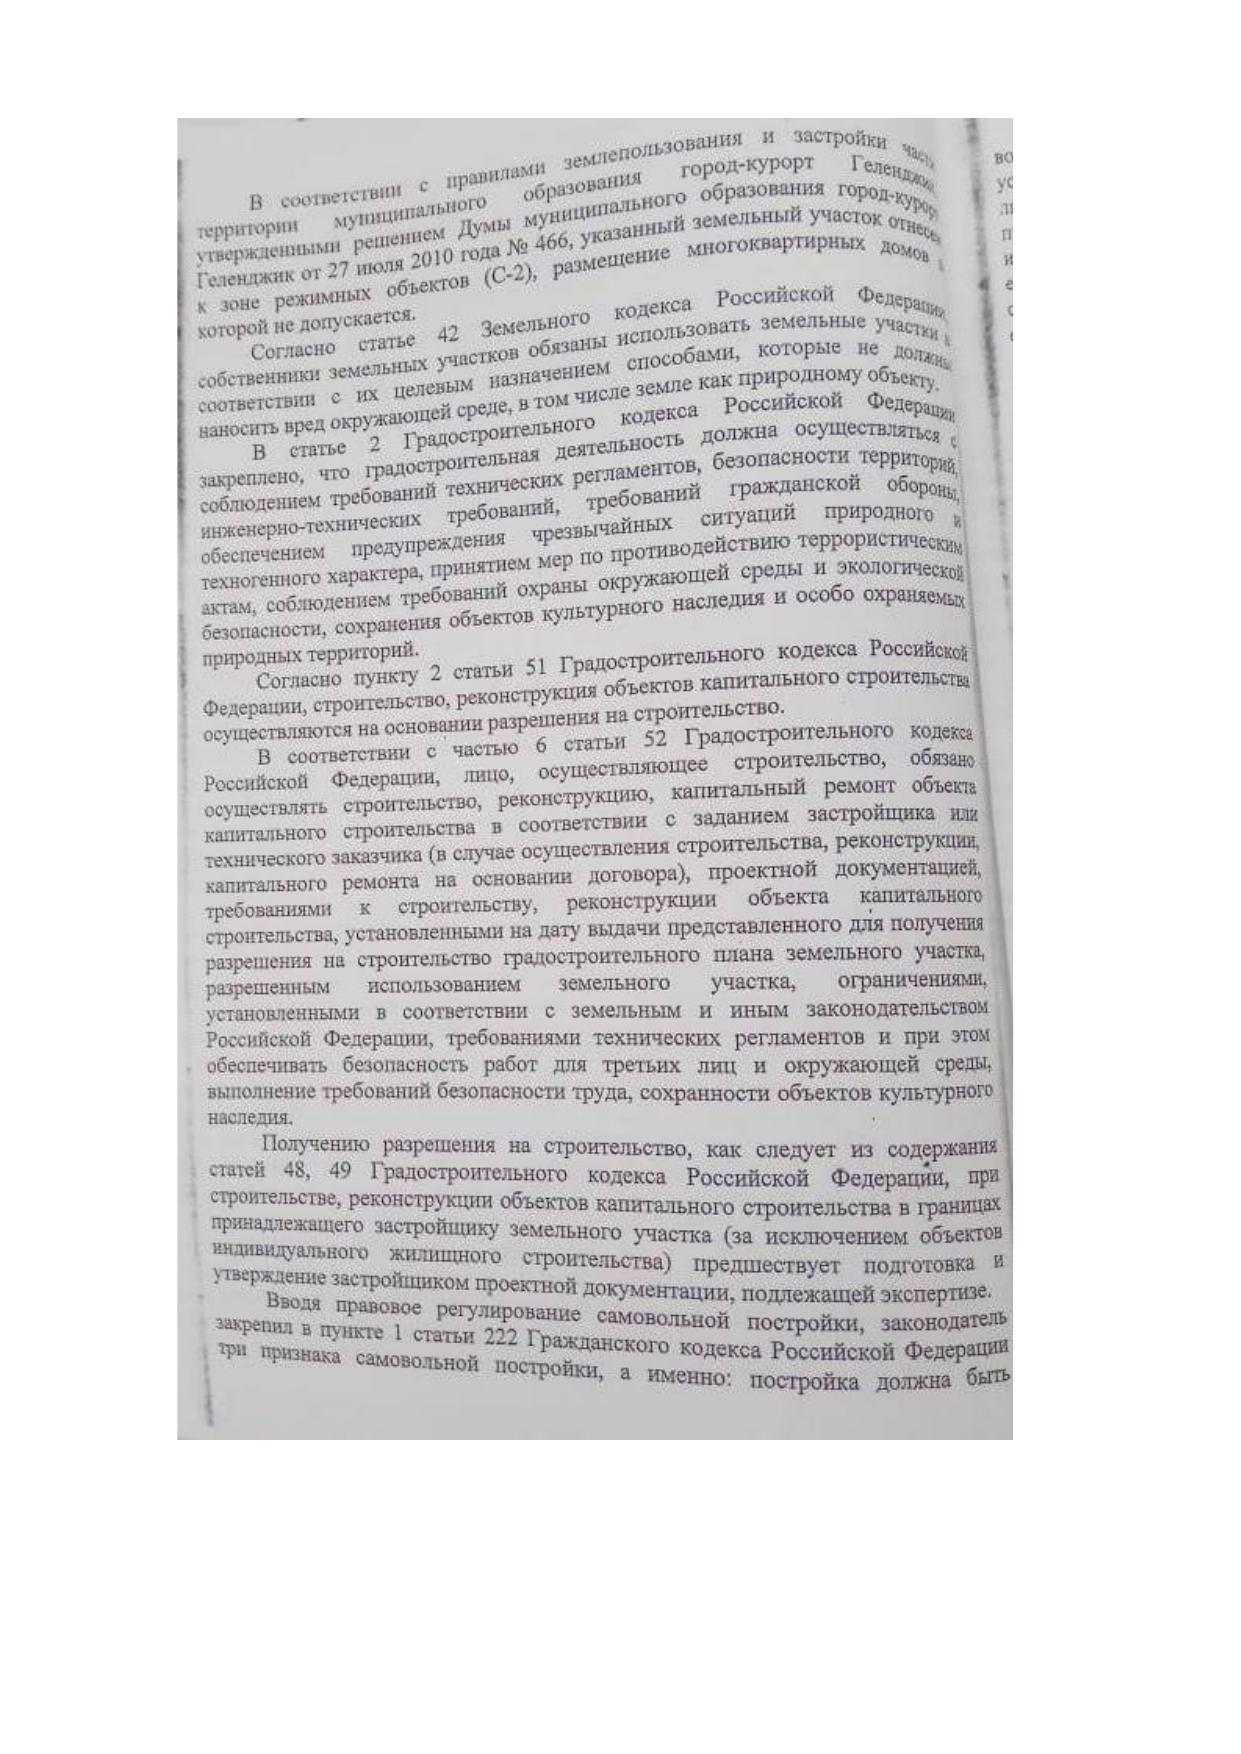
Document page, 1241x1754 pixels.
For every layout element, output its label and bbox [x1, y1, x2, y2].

picture [177, 118, 1014, 1440]
